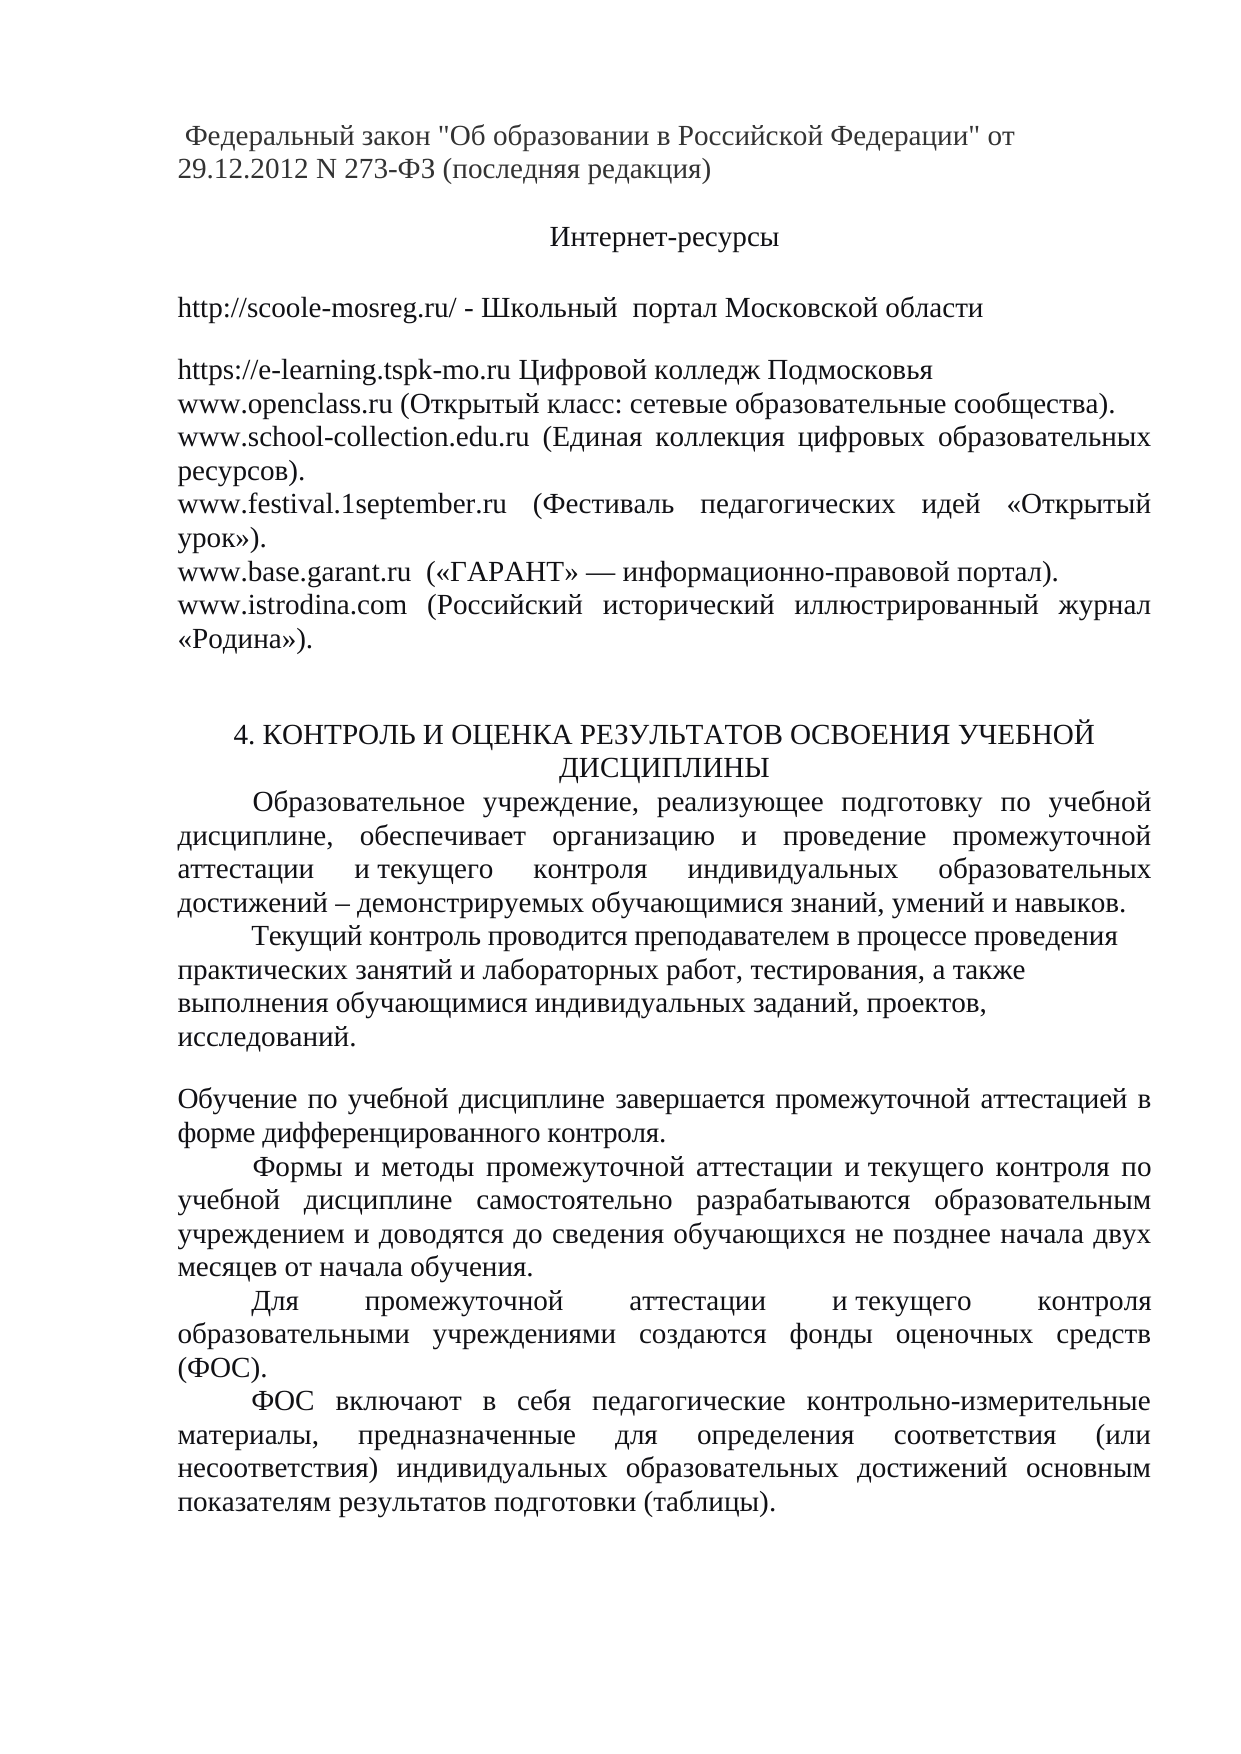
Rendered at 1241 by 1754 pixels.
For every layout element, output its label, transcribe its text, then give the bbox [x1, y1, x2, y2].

text www.istrodina.com (Российский исторический иллюстрированный журнал «Родина»). [177, 587, 1152, 654]
text Интернет-ресурсы [177, 219, 1152, 252]
text Федеральный закон "Об образовании в Российской Федерации" от 29.12.2012 N 273-ФЗ (последняя редакция) [177, 118, 1152, 185]
text www.base.garant.ru («ГАРАНТ» — информационно-правовой портал). [177, 554, 1152, 587]
text http://scoole-mosreg.ru/ - Школьный портал Московской области [177, 286, 1152, 323]
text Формы и методы промежуточной аттестации и текущего контроля по учебной дисциплине самостоятельно разрабатываются образовательным учреждением и доводятся до сведения обучающихся не позднее начала двух месяцев от начала обучения. [177, 1149, 1152, 1283]
text ФОС включают в себя педагогические контрольно-измерительные материалы, предназначенные для определения соответствия (или несоответствия) индивидуальных образовательных достижений основным показателям результатов подготовки (таблицы). [177, 1383, 1152, 1518]
text Обучение по учебной дисциплине завершается промежуточной аттестацией в форме дифференцированного контроля. [177, 1082, 1152, 1149]
text Образовательное учреждение, реализующее подготовку по учебной дисциплине, обеспечивает организацию и проведение промежуточной аттестации и текущего контроля индивидуальных образовательных достижений – демонстрируемых обучающимися знаний, умений и навыков. [177, 784, 1152, 918]
text 4. КОНТРОЛЬ И ОЦЕНКА РЕЗУЛЬТАТОВ ОСВОЕНИЯ УЧЕБНОЙ ДИСЦИПЛИНЫ [177, 717, 1152, 784]
text Текущий контроль проводится преподавателем в процессе проведения практических занятий и лабораторных работ, тестирования, а также выполнения обучающимися индивидуальных заданий, проектов, исследований. [177, 918, 1152, 1052]
text www.festival.1september.ru (Фестиваль педагогических идей «Открытый урок»). [177, 487, 1152, 554]
text Для промежуточной аттестации и текущего контроля образовательными учреждениями создаются фонды оценочных средств (ФОС). [177, 1283, 1152, 1383]
text https://e-learning.tspk-mo.ru Цифровой колледж Подмосковья [177, 352, 1152, 386]
text www.openclass.ru (Открытый класс: сетевые образовательные сообщества). [177, 386, 1152, 419]
text www.school-collection.edu.ru (Единая коллекция цифровых образовательных ресурсов). [177, 419, 1152, 487]
